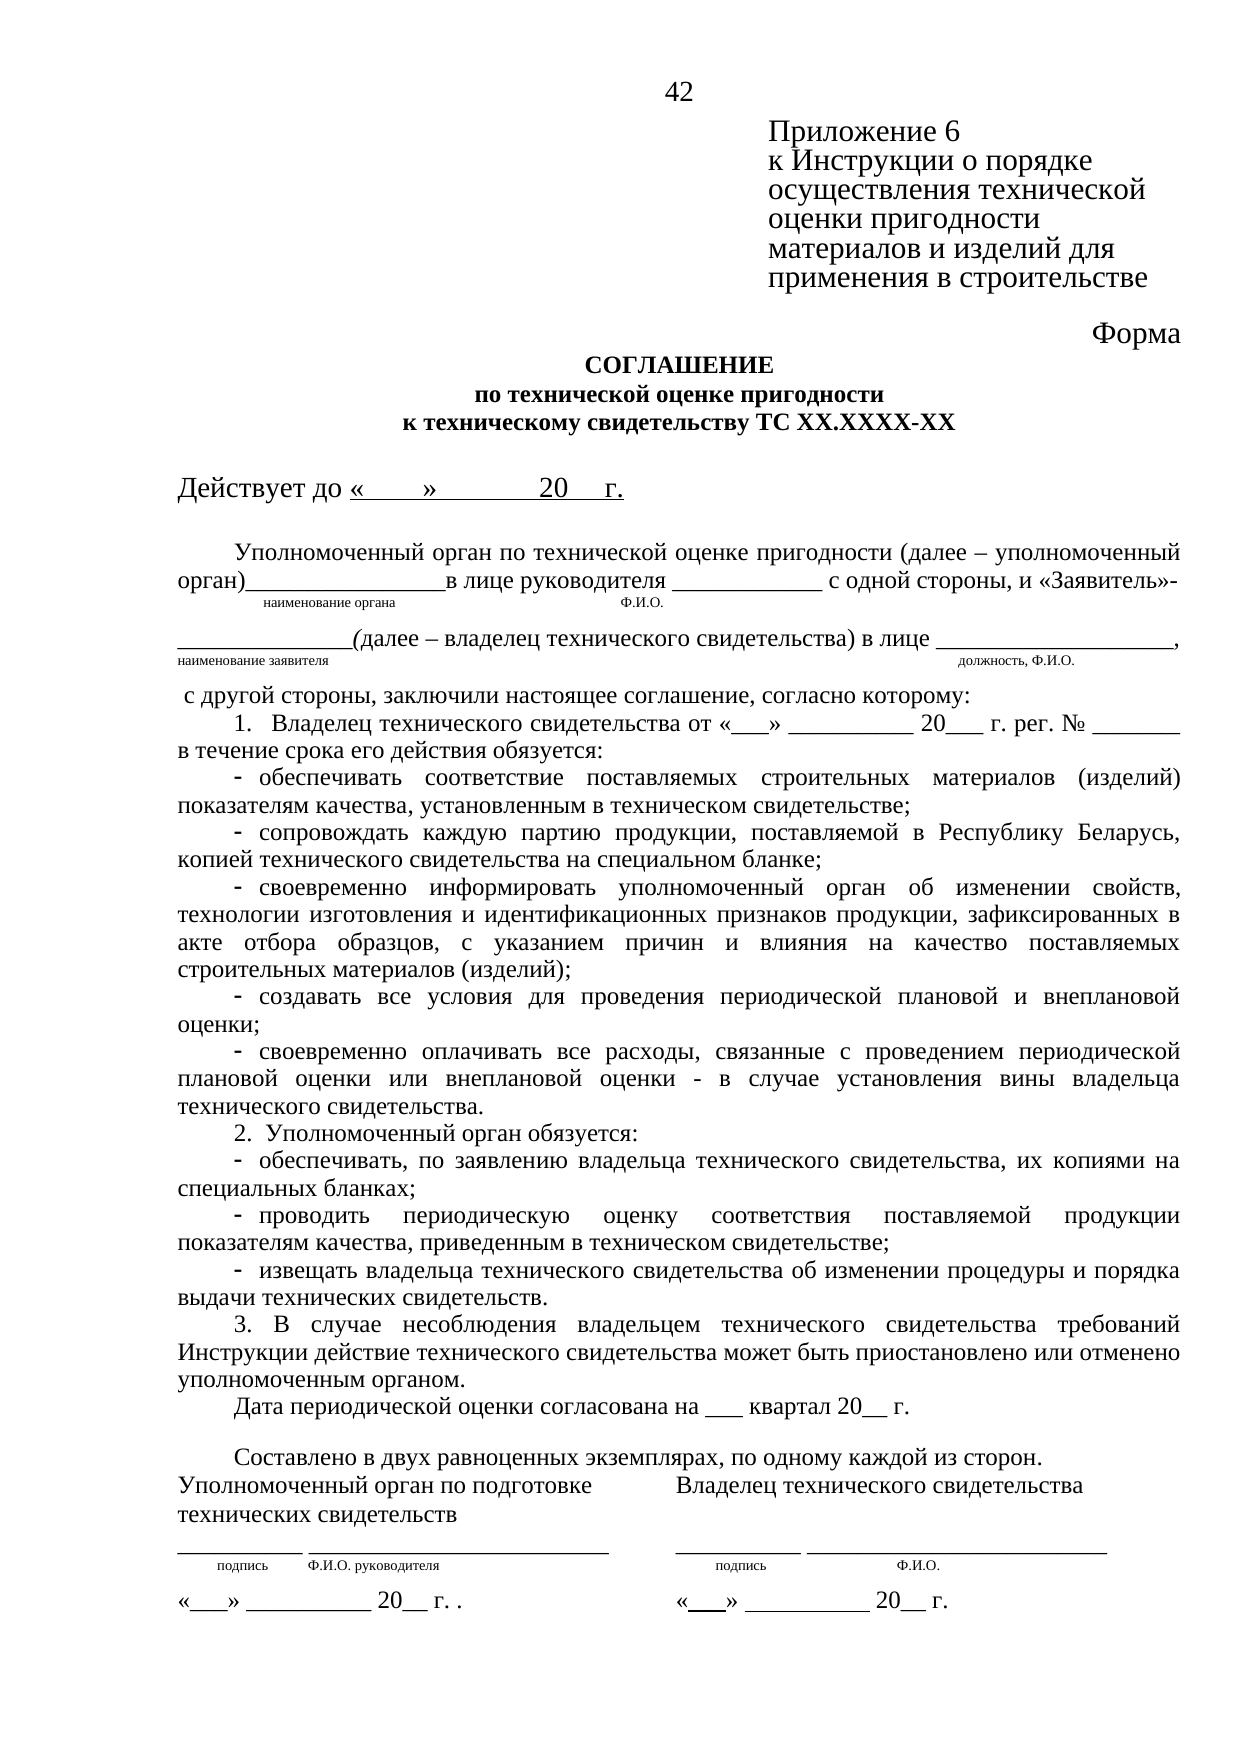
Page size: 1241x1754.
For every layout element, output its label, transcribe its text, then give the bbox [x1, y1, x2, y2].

list обеспечивать, по заявлению владельца технического свидетельства, их копиями на специальных бланках; [177, 1147, 1181, 1202]
text Уполномоченный орган по технической оценке пригодности (далее – уполномоченный орган)________________в лице руководителя ____________ с одной стороны, и «Заявитель»- [177, 537, 1181, 594]
table_header Уполномоченный орган по подготовке технических свидетельств __________ ________________________ подпись Ф.И.О. руководителя «___» __________ 20__ г. . [166, 1471, 664, 1664]
text Дата периодической оценки согласована на ___ квартал 20__ г. [177, 1393, 1181, 1420]
list обеспечивать соответствие поставляемых строительных материалов (изделий) показателям качества, установленным в техническом свидетельстве; [177, 764, 1181, 819]
text ______________(далее – владелец технического свидетельства) в лице ___________________, [177, 623, 1181, 652]
text 3. В случае несоблюдения владельцем технического свидетельства требований Инструкции действие технического свидетельства может быть приостановлено или отменено уполномоченным органом. [177, 1311, 1181, 1393]
text Форма [177, 314, 1181, 350]
text 2. Уполномоченный орган обязуется: [177, 1119, 1181, 1147]
text Составлено в двух равноценных экземплярах, по одному каждой из сторон. [177, 1442, 1181, 1471]
text Приложение 6 [768, 118, 1181, 147]
text наименование органа Ф.И.О. [177, 594, 1181, 623]
text к Инструкции о порядке осуществления технической оценки пригодности материалов и изделий для применения в строительстве [768, 147, 1181, 293]
text СОГЛАШЕНИЕ [177, 350, 1181, 379]
text Действует до « » 20 г. [177, 470, 1181, 503]
list своевременно оплачивать все расходы, связанные с проведением периодической плановой оценки или внеплановой оценки - в случае установления вины владельца технического свидетельства. [177, 1037, 1181, 1119]
list сопровождать каждую партию продукции, поставляемой в Республику Беларусь, копией технического свидетельства на специальном бланке; [177, 819, 1181, 873]
list извещать владельца технического свидетельства об изменении процедуры и порядка выдачи технических свидетельств. [177, 1256, 1181, 1311]
text по технической оценке пригодности [177, 379, 1181, 407]
list проводить периодическую оценку соответствия поставляемой продукции показателям качества, приведенным в техническом свидетельстве; [177, 1202, 1181, 1256]
text наименование заявителя должность, Ф.И.О. [177, 652, 1181, 681]
text с другой стороны, заключили настоящее соглашение, согласно которому: [177, 681, 1181, 709]
list создавать все условия для проведения периодической плановой и внеплановой оценки; [177, 983, 1181, 1037]
list Владелец технического свидетельства от «___» __________ 20___ г. рег. № _______ в течение срока его действия обязуется: [177, 709, 1181, 764]
text к техническому свидетельству ТС XX.XXXX-XX [177, 407, 1181, 436]
table_header Владелец технического свидетельства __________ ________________________ подпись Ф.И.О. «___» 20__ г. [664, 1471, 1163, 1664]
list своевременно информировать уполномоченный орган об изменении свойств, технологии изготовления и идентификационных признаков продукции, зафиксированных в акте отбора образцов, с указанием причин и влияния на качество поставляемых строительных материалов (изделий); [177, 873, 1181, 983]
